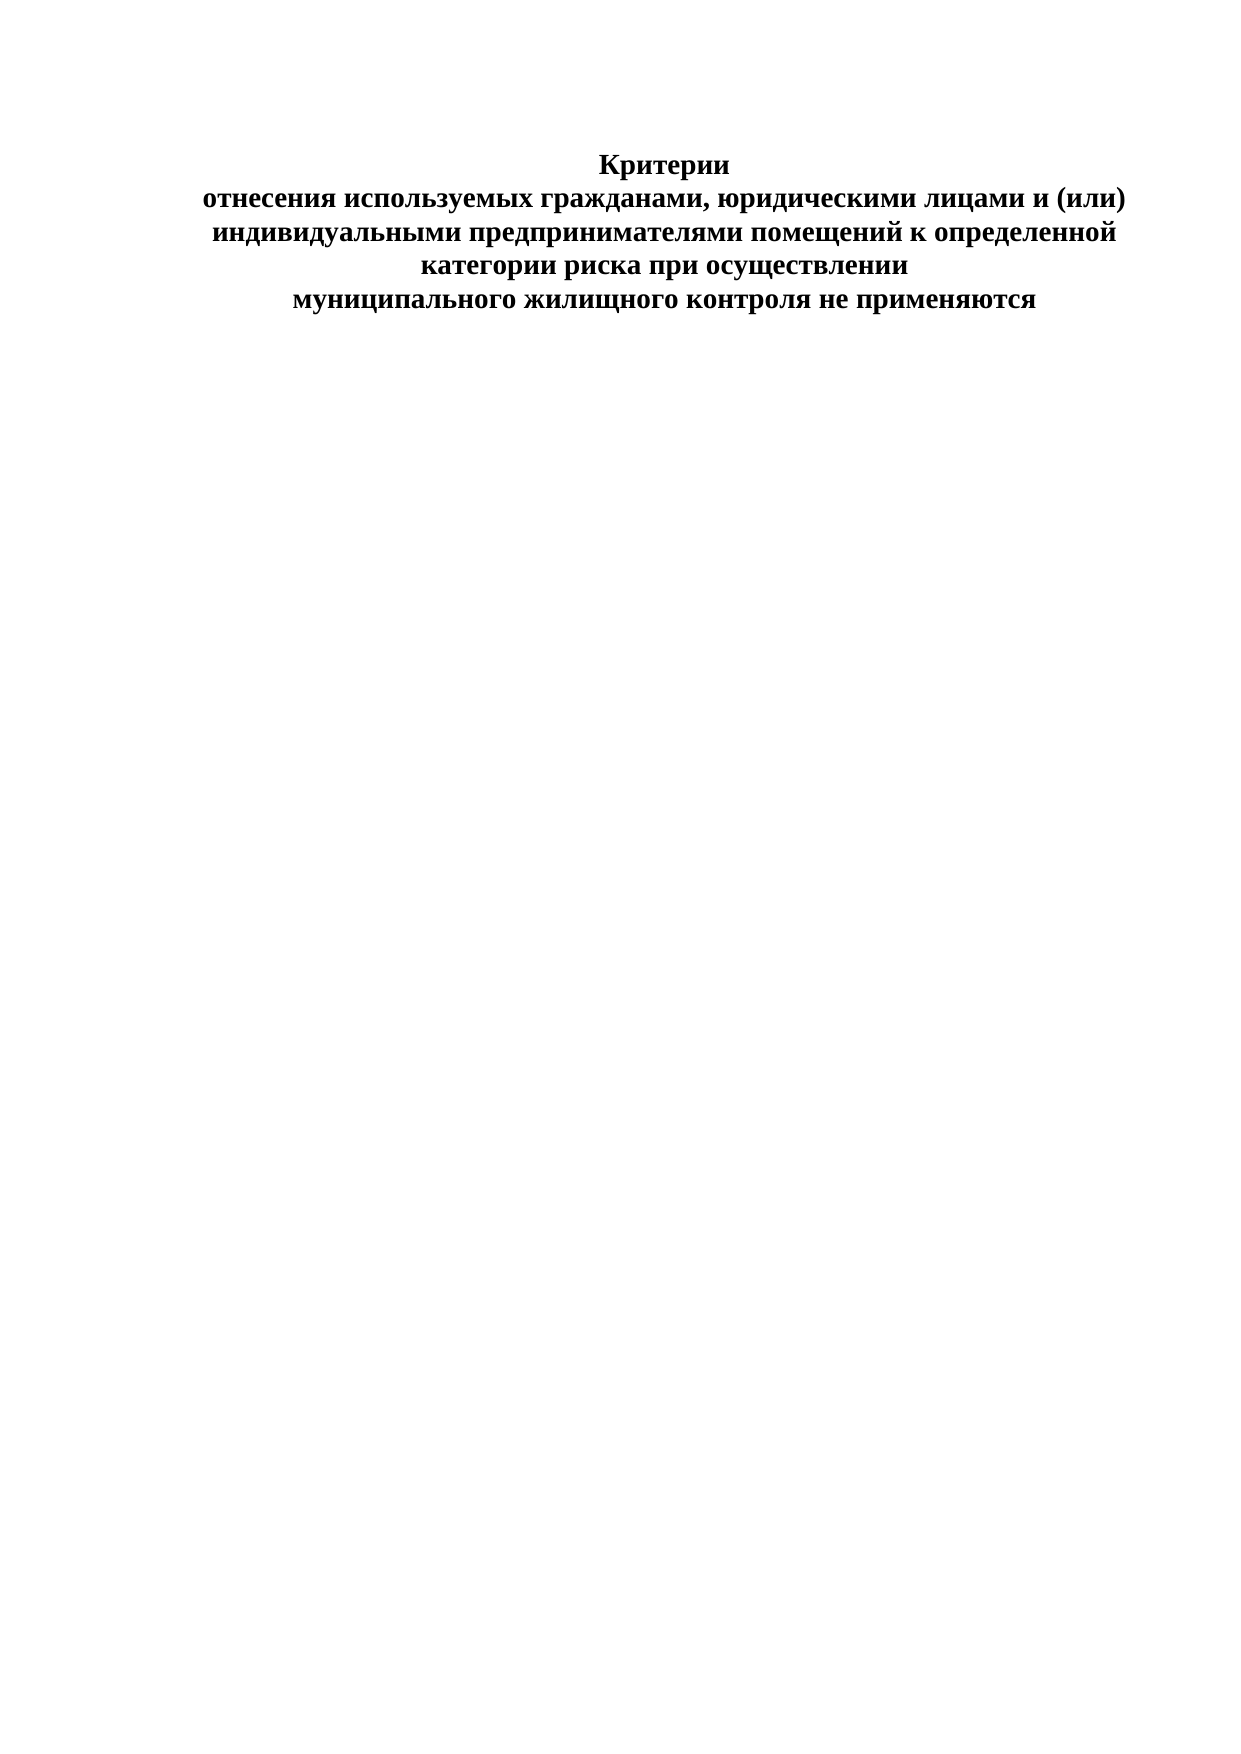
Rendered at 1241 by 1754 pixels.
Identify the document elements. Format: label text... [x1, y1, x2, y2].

text отнесения используемых гражданами, юридическими лицами и (или) индивидуальными предпринимателями помещений к определенной категории риска при осуществлении [177, 180, 1152, 281]
text муниципального жилищного контроля не применяются [177, 281, 1152, 314]
text Критерии [177, 147, 1152, 180]
